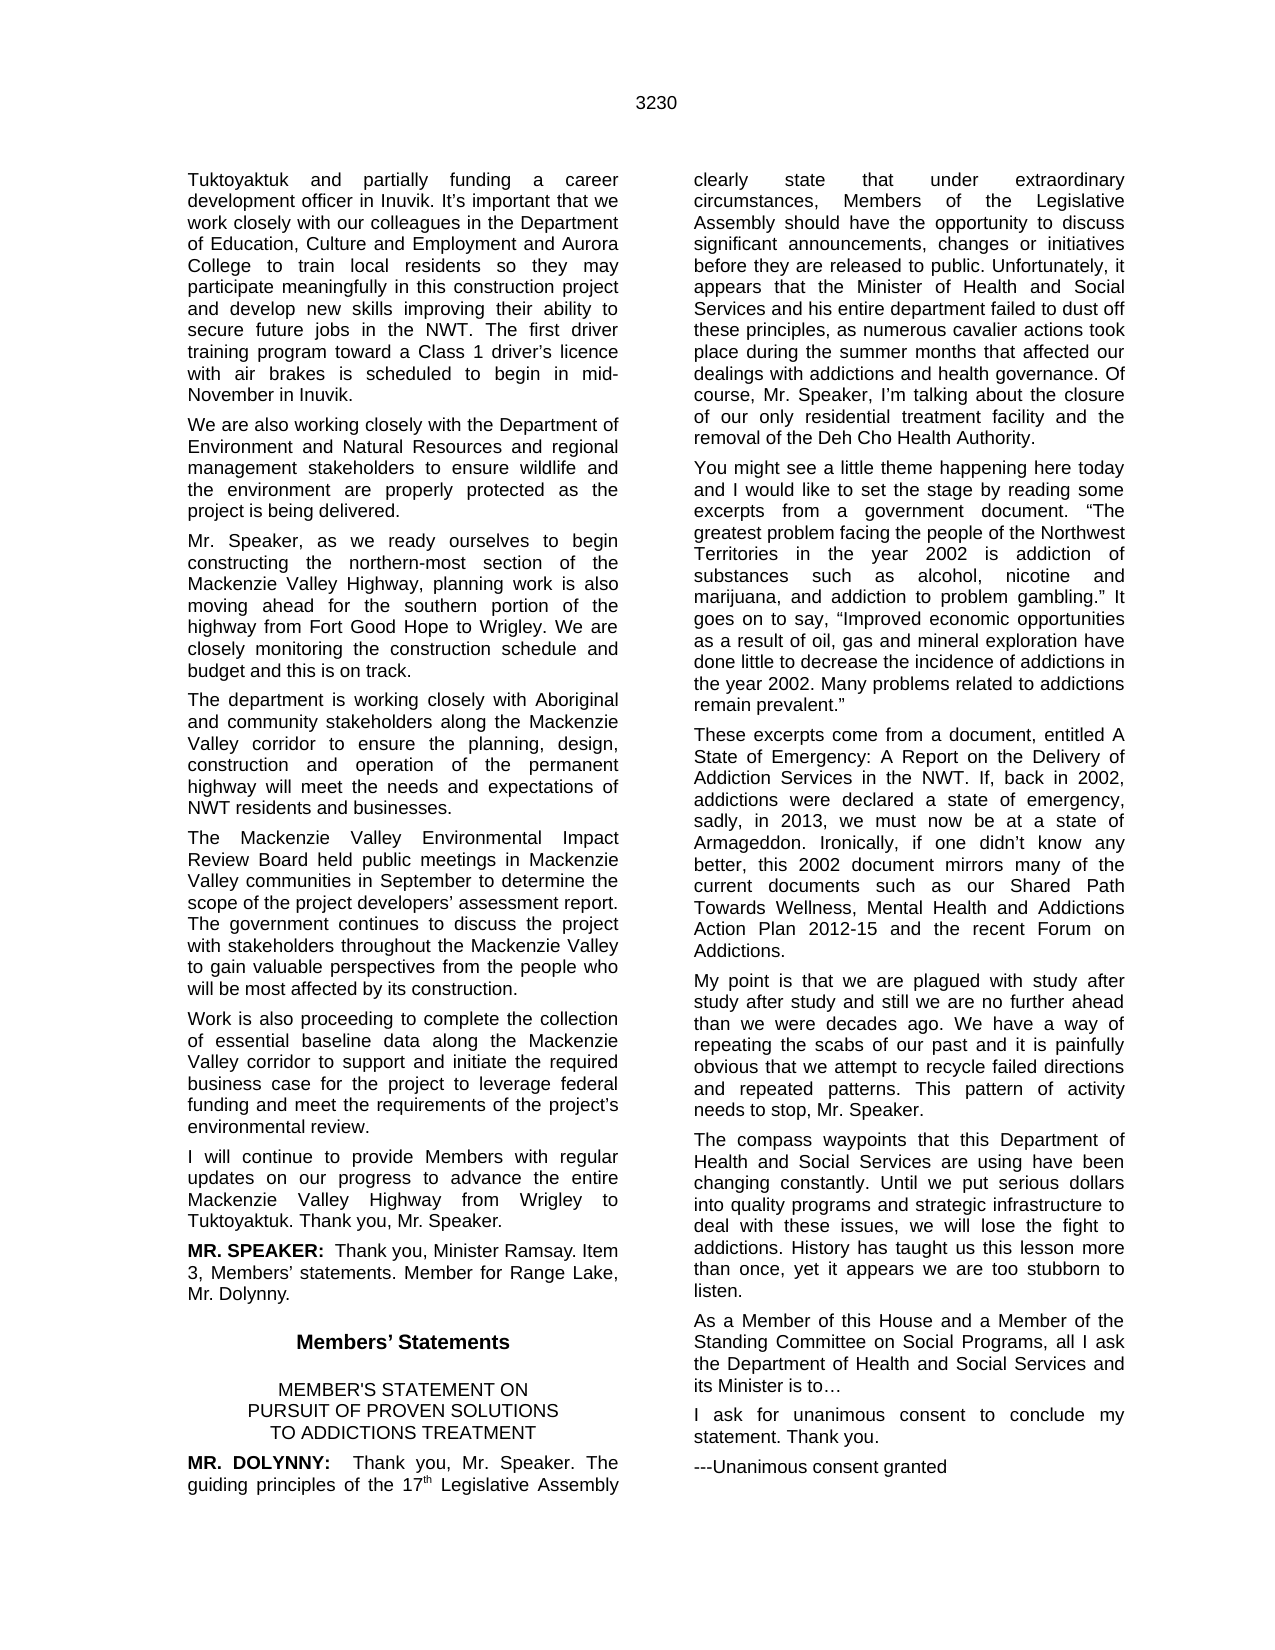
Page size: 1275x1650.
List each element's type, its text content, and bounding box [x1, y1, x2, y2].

subtitle Members’ Statements [187, 1330, 619, 1354]
text My point is that we are plagued with study after study after study and still we are no further ahead than we were decades ago. We have a way of repeating the scabs of our past and it is painfully obvious that we attempt to recycle failed directions and repeated patterns. This pattern of activity needs to stop, Mr. Speaker. [694, 969, 1125, 1121]
text The Mackenzie Valley Environmental Impact Review Board held public meetings in Mackenzie Valley communities in September to determine the scope of the project developers’ assessment report. The government continues to discuss the project with stakeholders throughout the Mackenzie Valley to gain valuable perspectives from the people who will be most affected by its construction. [187, 827, 619, 999]
text ---Unanimous consent granted [694, 1456, 1125, 1477]
text We are also working closely with the Department of Environment and Natural Resources and regional management stakeholders to ensure wildlife and the environment are properly protected as the project is being delivered. [187, 414, 619, 522]
text These excerpts come from a document, entitled A State of Emergency: A Report on the Delivery of Addiction Services in the NWT. If, back in 2002, addictions were declared a state of emergency, sadly, in 2013, we must now be at a state of Armageddon. Ironically, if one didn’t know any better, this 2002 document mirrors many of the current documents such as our Shared Path Towards Wellness, Mental Health and Addictions Action Plan 2012-15 and the recent Forum on Addictions. [694, 724, 1125, 961]
subtitle MEMBER'S STATEMENT ON PURSUIT OF PROVEN SOLUTIONS TO ADDICTIONS TREATMENT [187, 1379, 619, 1443]
text MR. DOLYNNY: Thank you, Mr. Speaker. The guiding principles of the 17th Legislative Assembly clearly state that under extraordinary circumstances, Members of the Legislative Assembly should have the opportunity to discuss significant announcements, changes or initiatives before they are released to public. Unfortunately, it appears that the Minister of Health and Social Services and his entire department failed to dust off these principles, as numerous cavalier actions took place during the summer months that affected our dealings with addictions and health governance. Of course, Mr. Speaker, I’m talking about the closure of our only residential treatment facility and the removal of the Deh Cho Health Authority. [694, 168, 1125, 449]
text I ask for unanimous consent to conclude my statement. Thank you. [694, 1404, 1125, 1447]
text Mr. Speaker, as we ready ourselves to begin constructing the northern-most section of the Mackenzie Valley Highway, planning work is also moving ahead for the southern portion of the highway from Fort Good Hope to Wrigley. We are closely monitoring the construction schedule and budget and this is on track. [187, 530, 619, 681]
text Work is also proceeding to complete the collection of essential baseline data along the Mackenzie Valley corridor to support and initiate the required business case for the project to leverage federal funding and meet the requirements of the project’s environmental review. [187, 1008, 619, 1137]
text The department is working closely with Aboriginal and community stakeholders along the Mackenzie Valley corridor to ensure the planning, design, construction and operation of the permanent highway will meet the needs and expectations of NWT residents and businesses. [187, 689, 619, 819]
text I will continue to provide Members with regular updates on our progress to advance the entire Mackenzie Valley Highway from Wrigley to Tuktoyaktuk. Thank you, Mr. Speaker. [187, 1146, 619, 1232]
text The compass waypoints that this Department of Health and Social Services are using have been changing constantly. Until we put serious dollars into quality programs and strategic infrastructure to deal with these issues, we will lose the fight to addictions. History has taught us this lesson more than once, yet it appears we are too stubborn to listen. [694, 1129, 1125, 1301]
text You might see a little theme happening here today and I would like to set the stage by reading some excerpts from a government document. “The greatest problem facing the people of the Northwest Territories in the year 2002 is addiction of substances such as alcohol, nicotine and marijuana, and addiction to problem gambling.” It goes on to say, “Improved economic opportunities as a result of oil, gas and mineral exploration have done little to decrease the incidence of addictions in the year 2002. Many problems related to addictions remain prevalent.” [694, 457, 1125, 716]
text MR. SPEAKER: Thank you, Minister Ramsay. Item 3, Members’ statements. Member for Range Lake, Mr. Dolynny. [187, 1240, 619, 1305]
text As a Member of this House and a Member of the Standing Committee on Social Programs, all I ask the Department of Health and Social Services and its Minister is to… [694, 1310, 1125, 1396]
